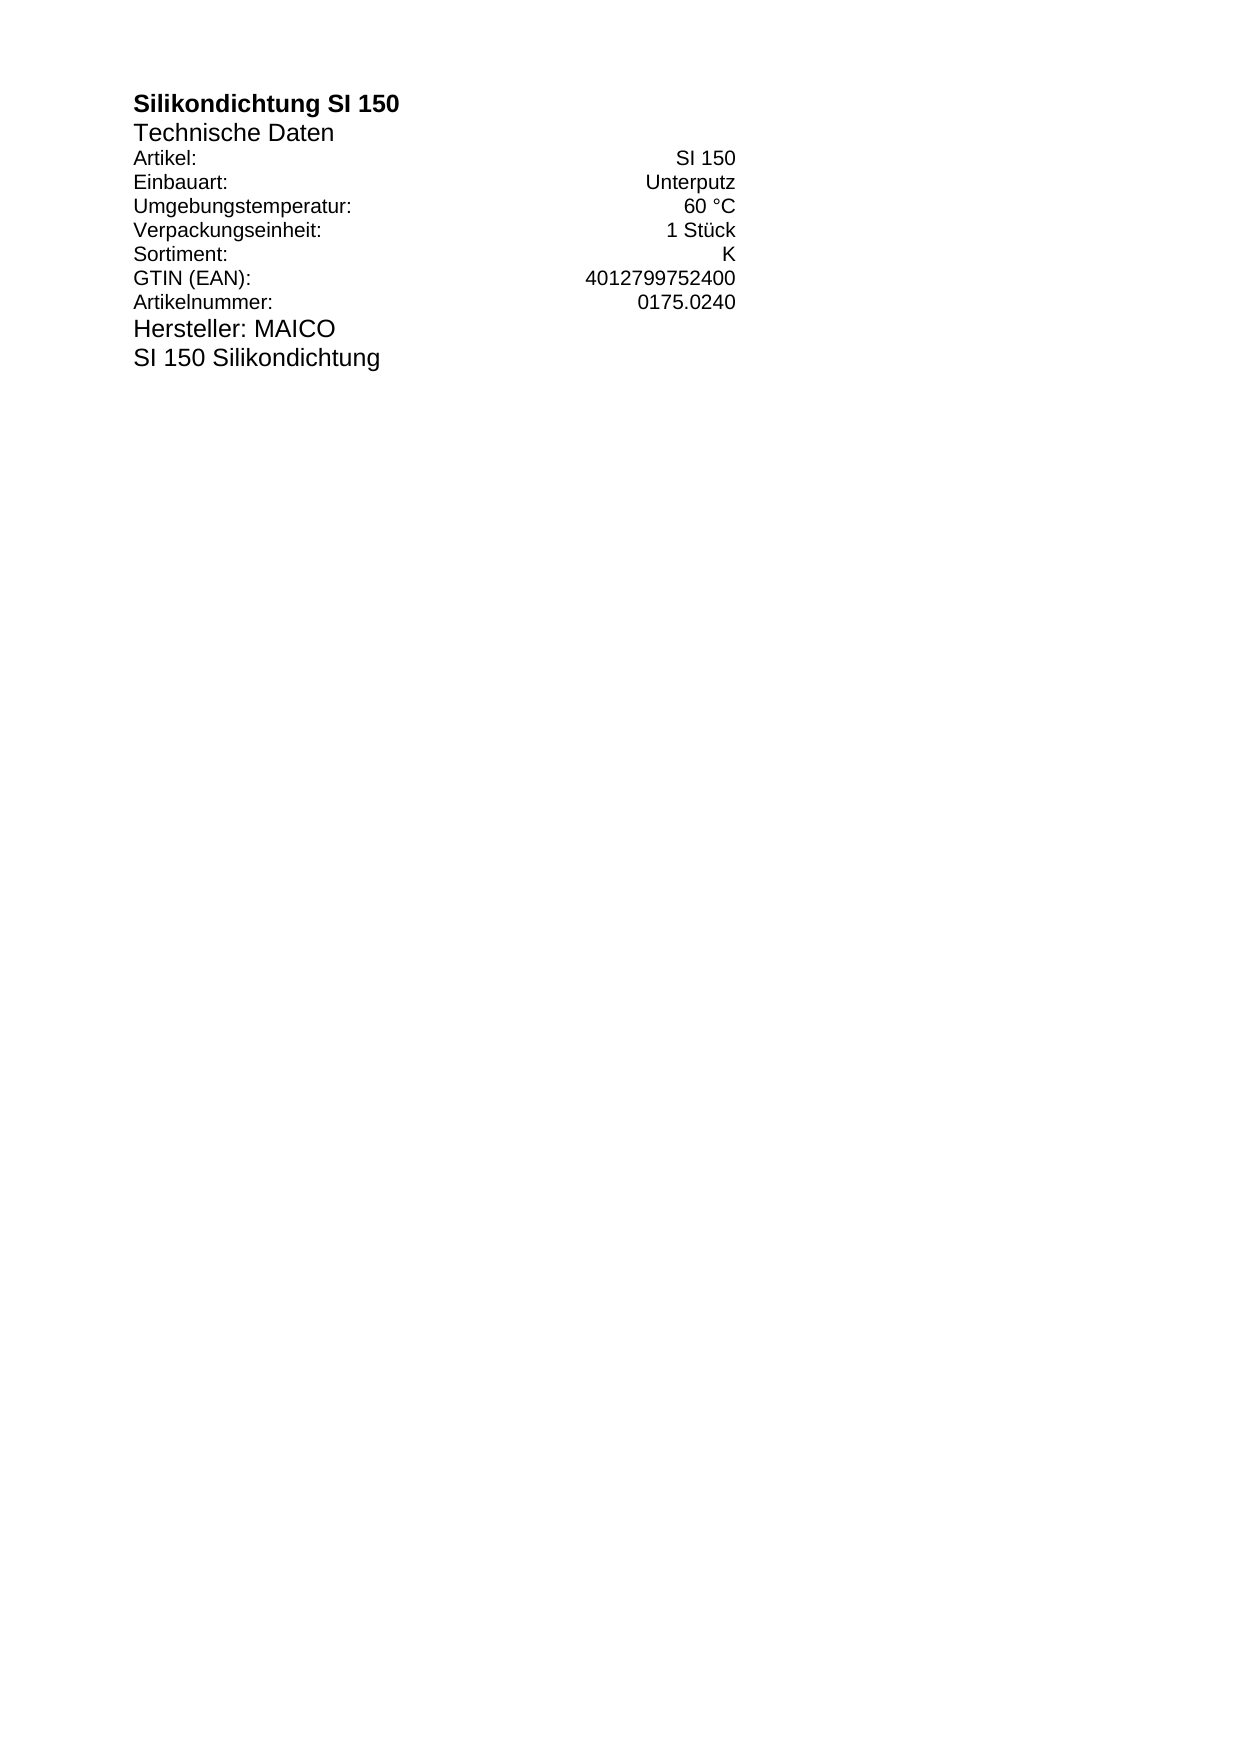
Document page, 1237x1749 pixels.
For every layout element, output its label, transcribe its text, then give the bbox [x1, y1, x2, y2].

table_header Artikel: [122, 146, 434, 170]
table_cell K [434, 242, 747, 266]
text Technische Daten [133, 117, 1148, 146]
text Hersteller: MAICO [133, 314, 1148, 343]
table_cell Einbauart: [122, 170, 434, 194]
table_cell 4012799752400 [434, 266, 747, 290]
table_cell GTIN (EAN): [122, 266, 434, 290]
table_cell Verpackungseinheit: [122, 218, 434, 242]
table_cell 1 Stück [434, 218, 747, 242]
table_cell 0175.0240 [434, 290, 747, 314]
table_cell 60 °C [434, 194, 747, 218]
table_cell Unterputz [434, 170, 747, 194]
table_cell Artikelnummer: [122, 290, 434, 314]
text SI 150 Silikondichtung [133, 343, 1148, 371]
table_cell Umgebungstemperatur: [122, 194, 434, 218]
text Silikondichtung SI 150 [133, 89, 1148, 117]
table_header SI 150 [434, 146, 747, 170]
table_cell Sortiment: [122, 242, 434, 266]
